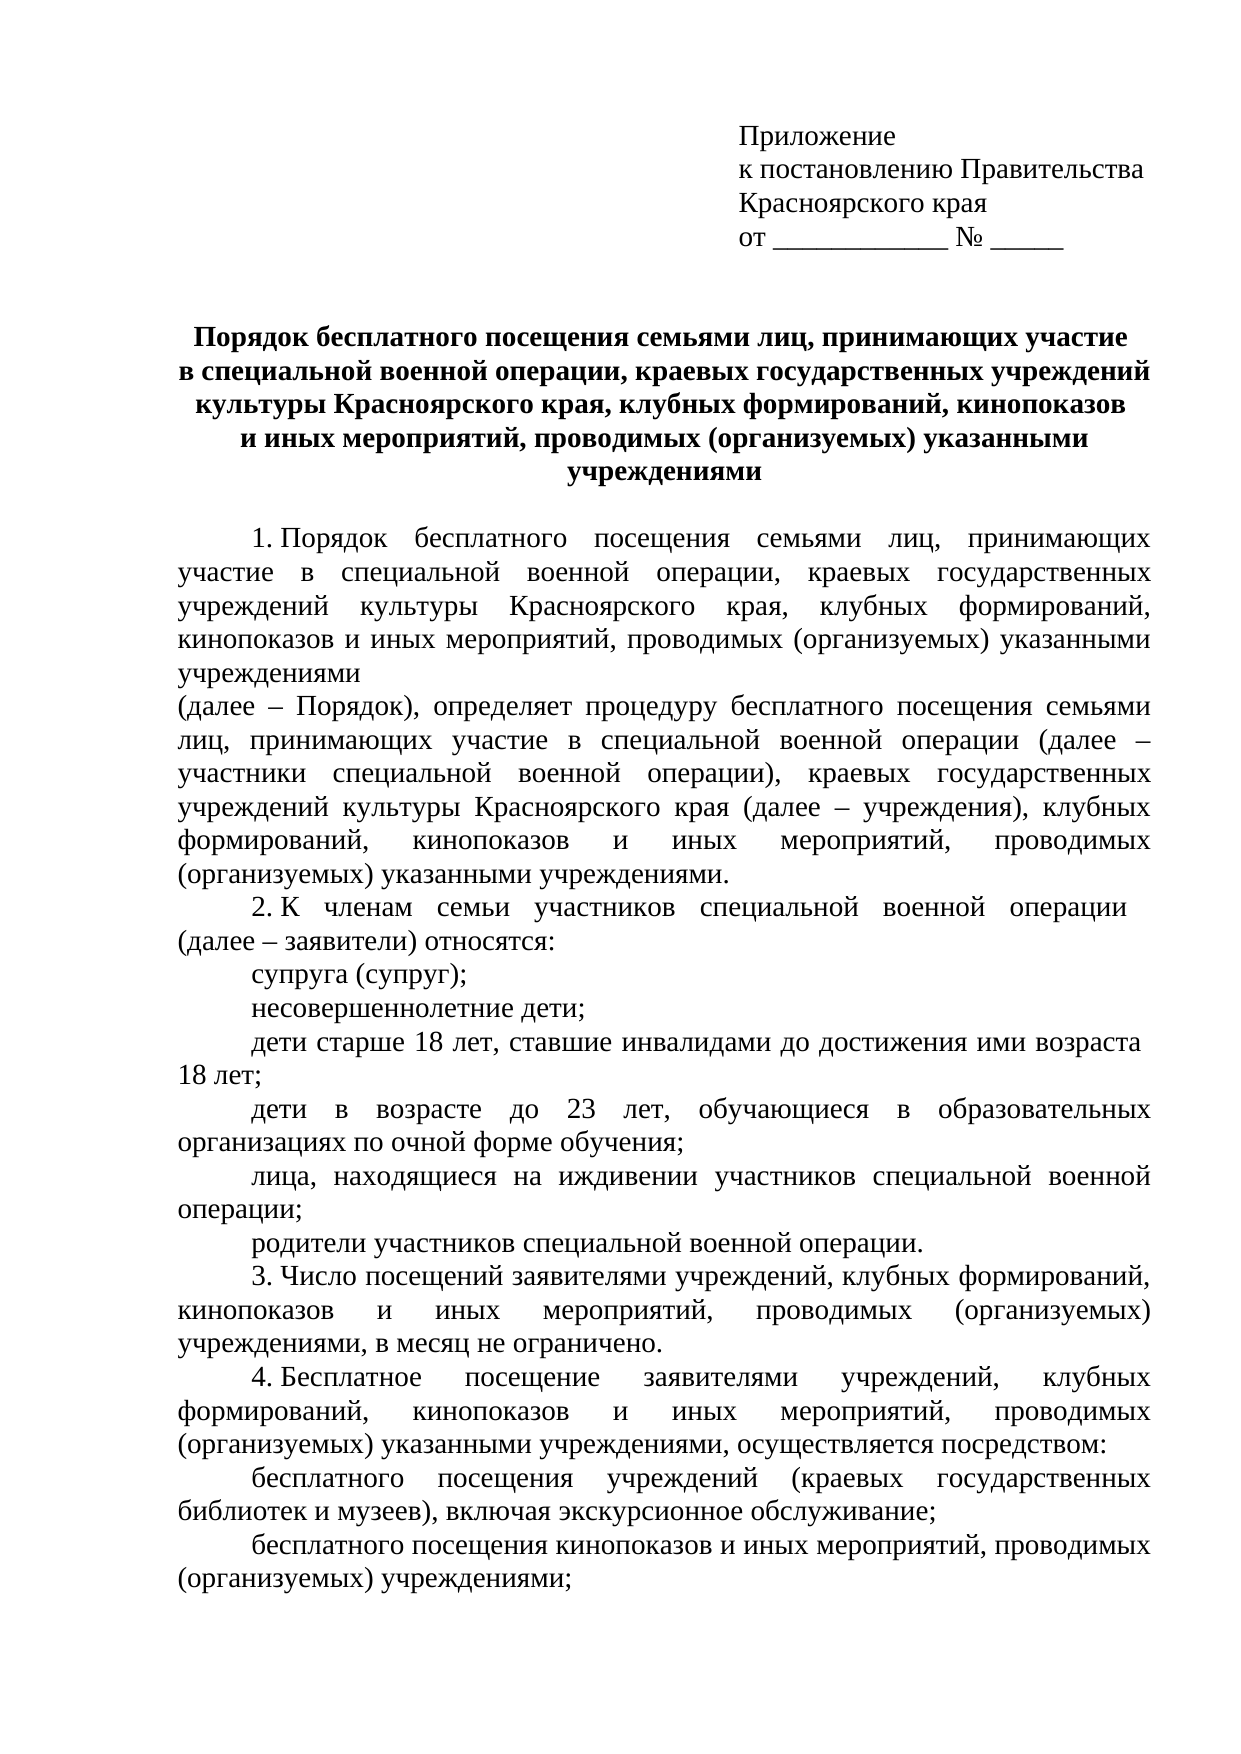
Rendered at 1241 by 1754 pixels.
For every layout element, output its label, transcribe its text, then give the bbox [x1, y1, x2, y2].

text Порядок бесплатного посещения семьями лиц, принимающих участие в специальной военной операции, краевых государственных учреждений культуры Красноярского края, клубных формирований, кинопоказов и иных мероприятий, проводимых (организуемых) указанными учреждениями [177, 319, 1152, 487]
list бесплатного посещения учреждений (краевых государственных библиотек и музеев), включая экскурсионное обслуживание; [177, 1460, 1152, 1527]
list Число посещений заявителями учреждений, клубных формирований, кинопоказов и иных мероприятий, проводимых (организуемых) учреждениями, в месяц не ограничено. [177, 1258, 1152, 1359]
text дети старше 18 лет, ставшие инвалидами до достижения ими возраста 18 лет; [177, 1024, 1152, 1091]
text к постановлению Правительства Красноярского края [738, 152, 1152, 219]
list К членам семьи участников специальной военной операции (далее – заявители) относятся: [177, 889, 1152, 957]
text супруга (супруг); [177, 957, 1152, 990]
text родители участников специальной военной операции. [177, 1225, 1152, 1258]
text лица, находящиеся на иждивении участников специальной военной операции; [177, 1158, 1152, 1225]
list бесплатного посещения кинопоказов и иных мероприятий, проводимых (организуемых) учреждениями; [177, 1527, 1152, 1594]
text несовершеннолетние дети; [177, 990, 1152, 1024]
text от ____________ № _____ [738, 219, 1152, 252]
list Бесплатное посещение заявителями учреждений, клубных формирований, кинопоказов и иных мероприятий, проводимых (организуемых) указанными учреждениями, осуществляется посредством: [177, 1359, 1152, 1460]
text дети в возрасте до 23 лет, обучающиеся в образовательных организациях по очной форме обучения; [177, 1091, 1152, 1158]
text Приложение [738, 118, 1152, 152]
list Порядок бесплатного посещения семьями лиц, принимающих участие в специальной военной операции, краевых государственных учреждений культуры Красноярского края, клубных формирований, кинопоказов и иных мероприятий, проводимых (организуемых) указанными учреждениями (далее – Порядок), определяет процедуру бесплатного посещения семьями лиц, принимающих участие в специальной военной операции (далее – участники специальной военной операции), краевых государственных учреждений культуры Красноярского края (далее – учреждения), клубных формирований, кинопоказов и иных мероприятий, проводимых (организуемых) указанными учреждениями. [177, 521, 1152, 889]
